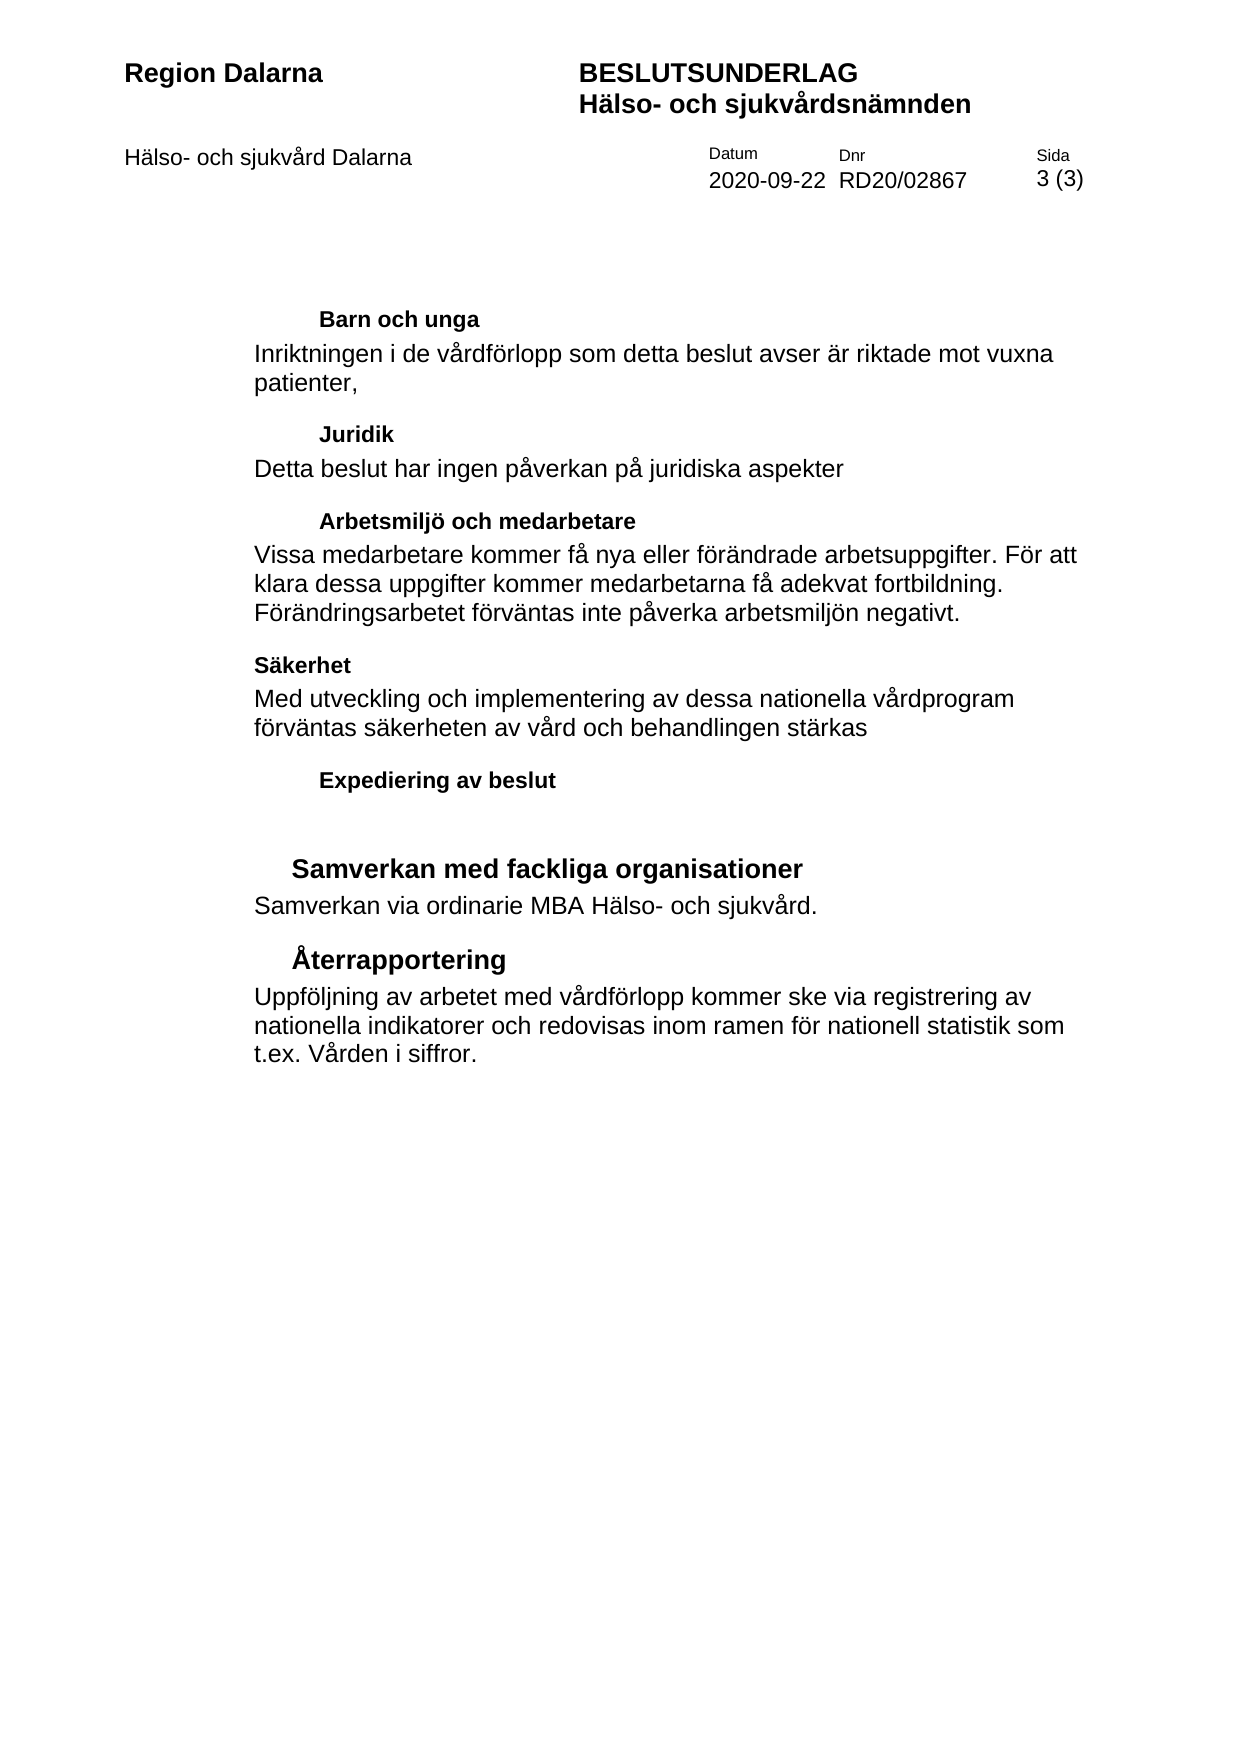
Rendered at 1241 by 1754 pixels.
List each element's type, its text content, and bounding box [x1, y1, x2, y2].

text Med utveckling och implementering av dessa nationella vårdprogram förväntas säkerheten av vård och behandlingen stärkas [254, 684, 1098, 742]
subtitle Arbetsmiljö och medarbetare [254, 508, 1098, 534]
subtitle Juridik [254, 421, 1098, 448]
subtitle Samverkan med fackliga organisationer [254, 853, 1098, 884]
text Inriktningen i de vårdförlopp som detta beslut avser är riktade mot vuxna patienter, [254, 339, 1098, 396]
text Samverkan via ordinarie MBA Hälso- och sjukvård. [254, 891, 1098, 919]
text Vissa medarbetare kommer få nya eller förändrade arbetsuppgifter. För att klara dessa uppgifter kommer medarbetarna få adekvat fortbildning. Förändringsarbetet förväntas inte påverka arbetsmiljön negativt. [254, 540, 1098, 627]
text Uppföljning av arbetet med vårdförlopp kommer ske via registrering av nationella indikatorer och redovisas inom ramen för nationell statistik som t.ex. Vården i siffror. [254, 982, 1098, 1068]
subtitle Expediering av beslut [254, 767, 1098, 793]
subtitle Återrapportering [254, 944, 1098, 976]
subtitle Säkerhet [254, 652, 1098, 678]
subtitle Barn och unga [254, 306, 1098, 333]
text Detta beslut har ingen påverkan på juridiska aspekter [254, 454, 1098, 483]
